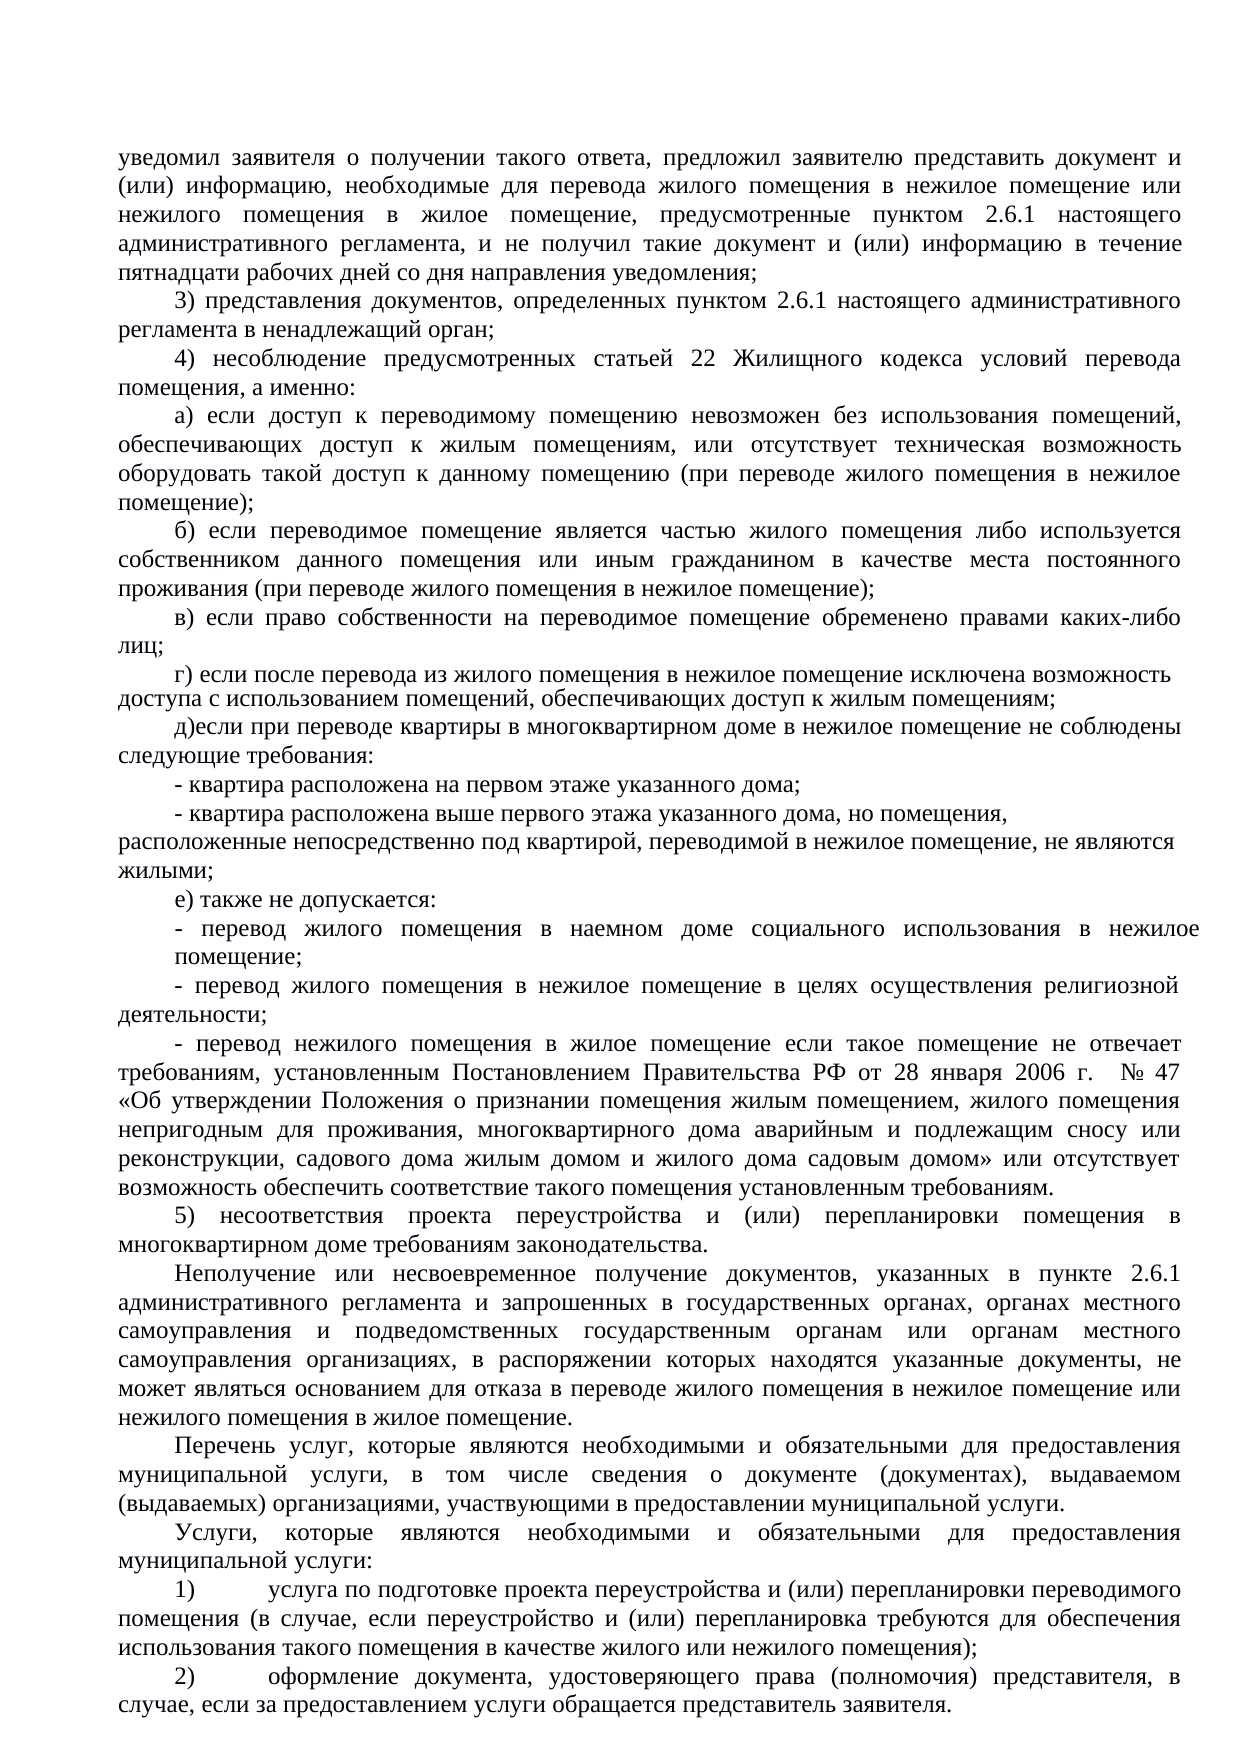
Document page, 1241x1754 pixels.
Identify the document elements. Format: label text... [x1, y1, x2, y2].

text в) если право собственности на переводимое помещение обременено правами каких-либо лиц; [118, 602, 1181, 659]
text Услуги, которые являются необходимыми и обязательными для предоставления муниципальной услуги: [118, 1517, 1181, 1574]
text е) также не допускается: [174, 884, 1201, 913]
list квартира расположена на первом этаже указанного дома; [174, 769, 1201, 798]
text б) если переводимое помещение является частью жилого помещения либо используется собственником данного помещения или иным гражданином в качестве места постоянного проживания (при переводе жилого помещения в нежилое помещение); [118, 515, 1181, 602]
list оформление документа, удостоверяющего права (полномочия) представителя, в случае, если за предоставлением услуги обращается представитель заявителя. [118, 1661, 1181, 1718]
list представления документов, определенных пунктом 2.6.1 настоящего административного регламента в ненадлежащий орган; [118, 285, 1182, 343]
list несоблюдение предусмотренных статьей 22 Жилищного кодекса условий перевода помещения, а именно: [118, 343, 1181, 400]
text «Об утверждении Положения о признании помещения жилым помещением, жилого помещения непригодным для проживания, многоквартирного дома аварийным и подлежащим сносу или реконструкции, садового дома жилым домом и жилого дома садовым домом» или отсутствует возможность обеспечить соответствие такого помещения установленным требованиям. [118, 1085, 1181, 1200]
list услуга по подготовке проекта переустройства и (или) перепланировки переводимого помещения (в случае, если переустройство и (или) перепланировка требуются для обеспечения использования такого помещения в качестве жилого или нежилого помещения); [118, 1574, 1182, 1661]
list квартира расположена выше первого этажа указанного дома, но помещения, расположенные непосредственно под квартирой, переводимой в нежилое помещение, не являются жилыми; [118, 798, 1181, 884]
text г) если после перевода из жилого помещения в нежилое помещение исключена возможность [118, 659, 1181, 688]
text - перевод жилого помещения в наемном доме социального использования в нежилое помещение; [174, 913, 1201, 970]
list перевод нежилого помещения в жилое помещение если такое помещение не отвечает требованиям, установленным Постановлением Правительства РФ от 28 января 2006 г. № 47 [118, 1028, 1182, 1085]
text д)если при переводе квартиры в многоквартирном доме в нежилое помещение не соблюдены следующие требования: [118, 711, 1182, 769]
text а) если доступ к переводимому помещению невозможен без использования помещений, обеспечивающих доступ к жилым помещениям, или отсутствует техническая возможность оборудовать такой доступ к данному помещению (при переводе жилого помещения в нежилое помещение); [118, 400, 1182, 515]
text Перечень услуг, которые являются необходимыми и обязательными для предоставления муниципальной услуги, в том числе сведения о документе (документах), выдаваемом (выдаваемых) организациями, участвующими в предоставлении муниципальной услуги. [118, 1431, 1181, 1517]
text доступа с использованием помещений, обеспечивающих доступ к жилым помещениям; [118, 688, 1201, 711]
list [118, 142, 1182, 285]
list перевод жилого помещения в нежилое помещение в целях осуществления религиозной деятельности; [118, 970, 1182, 1028]
text Неполучение или несвоевременное получение документов, указанных в пункте 2.6.1 административного регламента и запрошенных в государственных органах, органах местного самоуправления и подведомственных государственным органам или органам местного самоуправления организациях, в распоряжении которых находятся указанные документы, не может являться основанием для отказа в переводе жилого помещения в нежилое помещение или нежилого помещения в жилое помещение. [118, 1258, 1181, 1431]
list несоответствия проекта переустройства и (или) перепланировки помещения в многоквартирном доме требованиям законодательства. [118, 1200, 1181, 1258]
